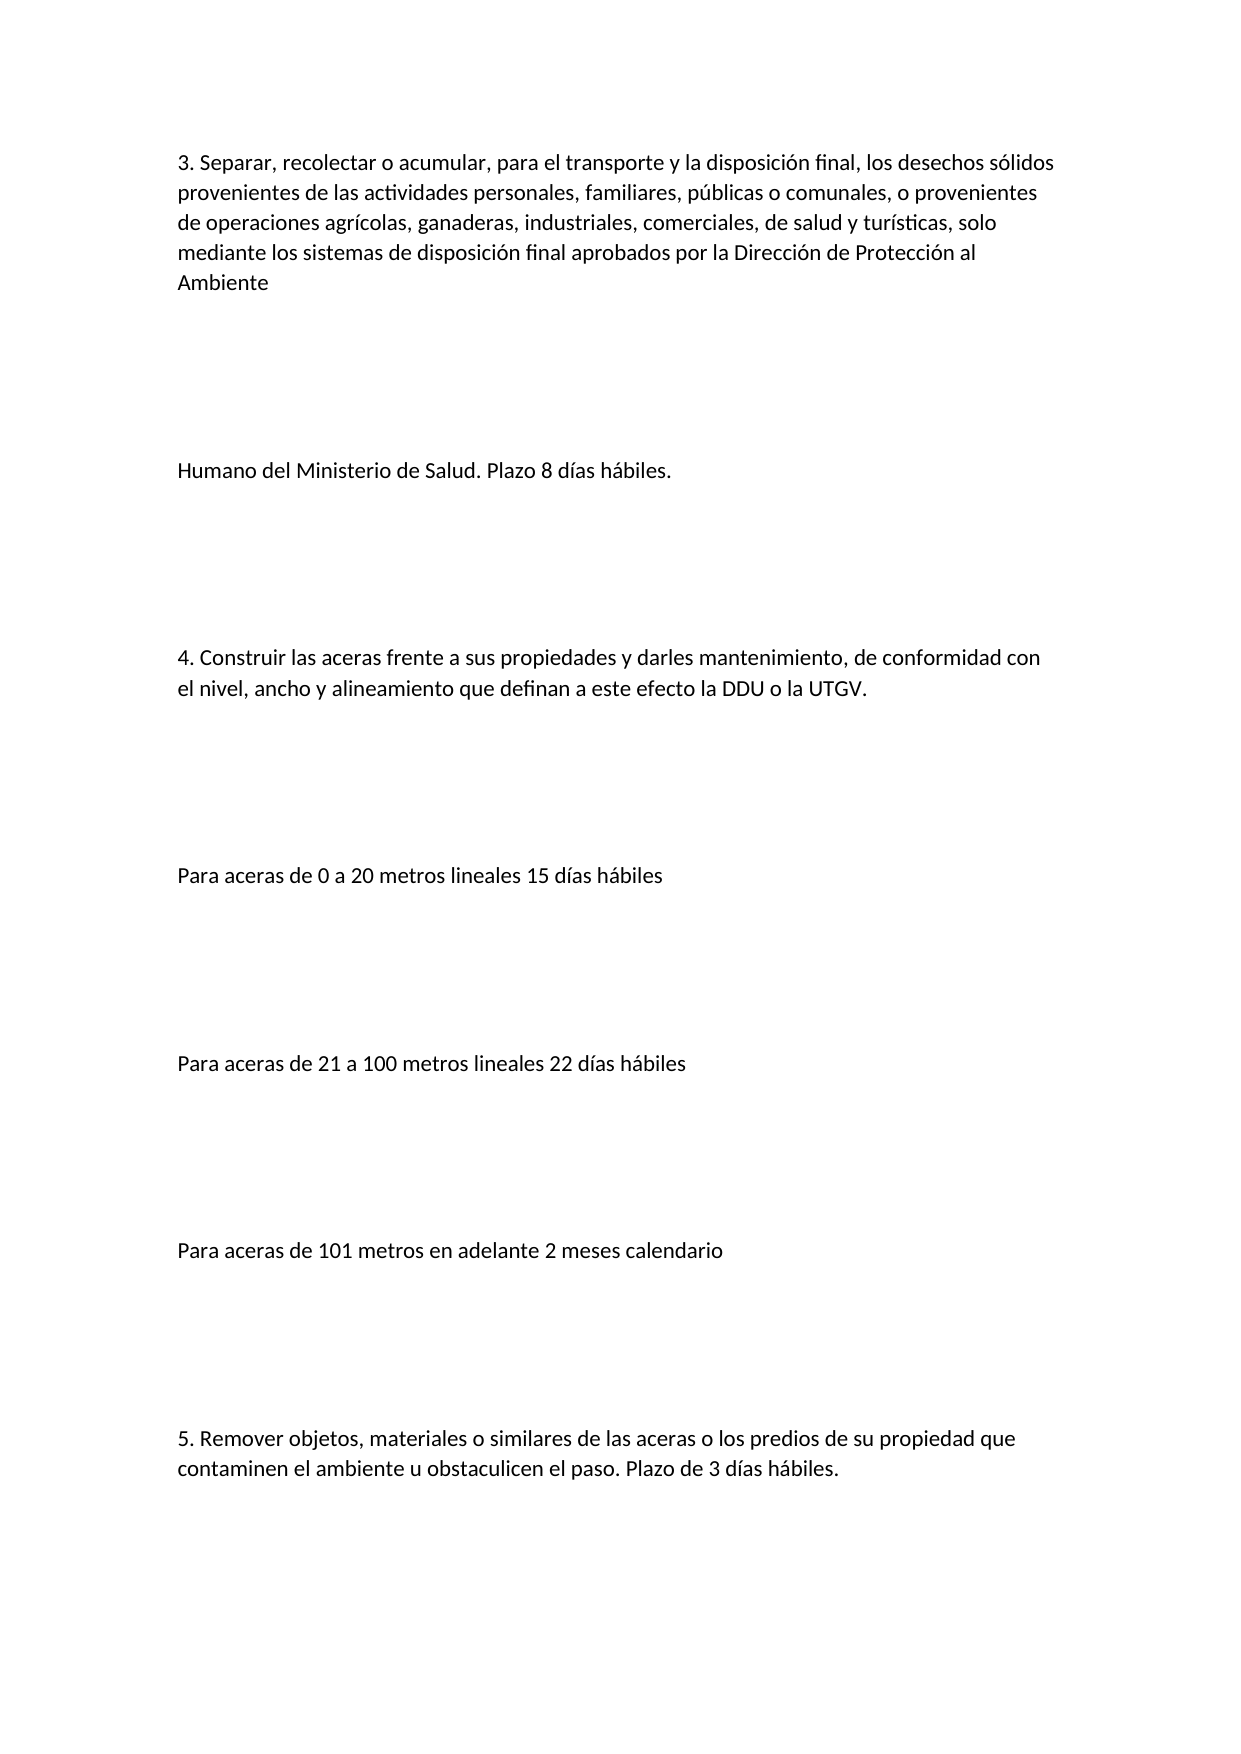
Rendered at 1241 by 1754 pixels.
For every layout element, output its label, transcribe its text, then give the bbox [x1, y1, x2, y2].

text 5. Remover objetos, materiales o similares de las aceras o los predios de su propiedad que contaminen el ambiente u obstaculicen el paso. Plazo de 3 días hábiles. [177, 1424, 1063, 1482]
text Humano del Ministerio de Salud. Plazo 8 días hábiles. [177, 456, 1063, 484]
text Para aceras de 101 metros en adelante 2 meses calendario [177, 1236, 1063, 1264]
text Para aceras de 21 a 100 metros lineales 22 días hábiles [177, 1049, 1063, 1077]
text 4. Construir las aceras frente a sus propiedades y darles mantenimiento, de conformidad con el nivel, ancho y alineamiento que definan a este efecto la DDU o la UTGV. [177, 643, 1063, 702]
text Para aceras de 0 a 20 metros lineales 15 días hábiles [177, 861, 1063, 889]
text 3. Separar, recolectar o acumular, para el transporte y la disposición final, los desechos sólidos provenientes de las actividades personales, familiares, públicas o comunales, o provenientes de operaciones agrícolas, ganaderas, industriales, comerciales, de salud y turísticas, solo mediante los sistemas de disposición final aprobados por la Dirección de Protección al Ambiente [177, 148, 1063, 296]
